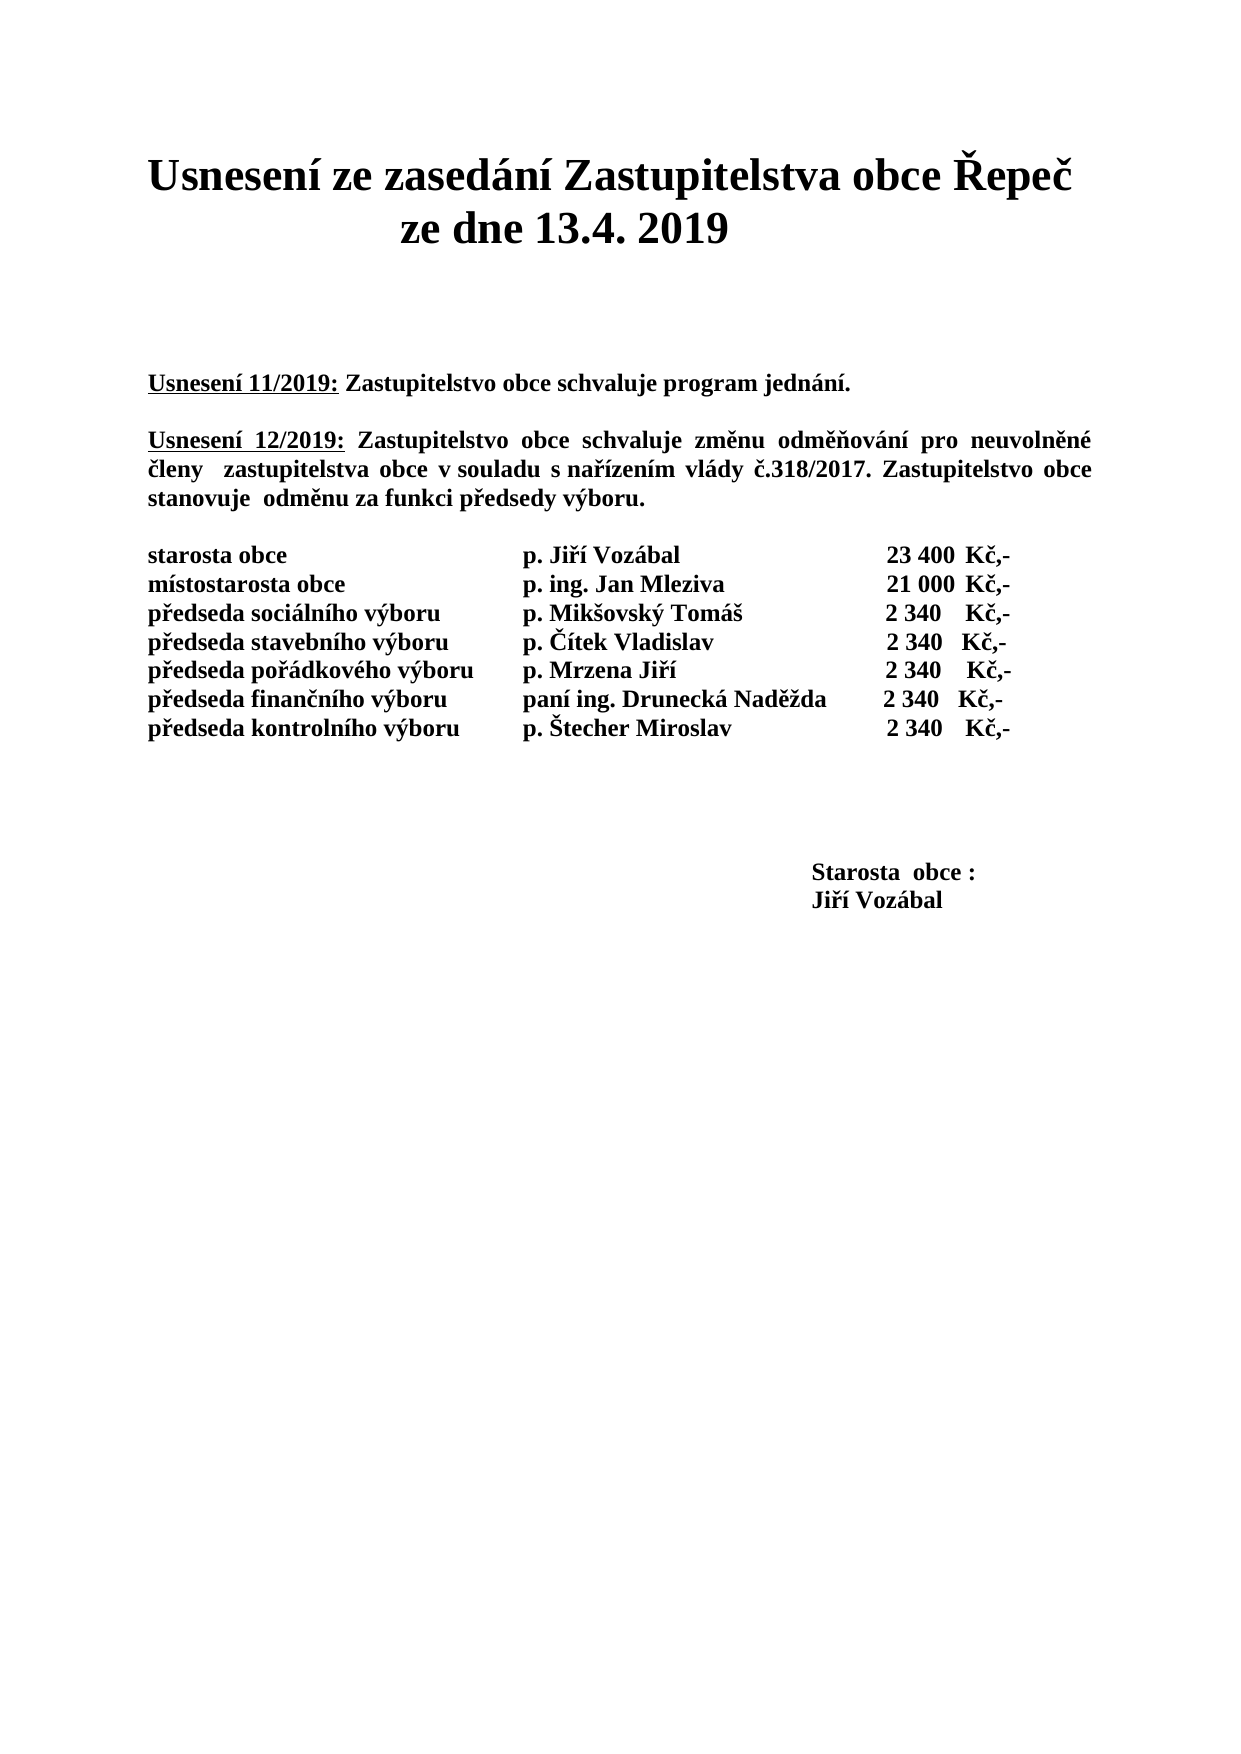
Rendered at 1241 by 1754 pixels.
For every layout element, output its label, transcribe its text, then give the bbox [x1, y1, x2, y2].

text předseda kontrolního výboru p. Štecher Miroslav 2 340 Kč,- [148, 713, 1093, 742]
text starosta obce p. Jiří Vozábal 23 400 Kč,- [148, 541, 1093, 569]
text předseda pořádkového výboru p. Mrzena Jiří 2 340 Kč,- [148, 656, 1093, 684]
text Usnesení ze zasedání Zastupitelstva obce Řepeč [148, 148, 1093, 200]
text místostarosta obce p. ing. Jan Mleziva 21 000 Kč,- [148, 569, 1093, 598]
text předseda sociálního výboru p. Mikšovský Tomáš 2 340 Kč,- [148, 598, 1093, 627]
text ze dne 13.4. 2019 [148, 200, 1093, 253]
text Usnesení 11/2019: Zastupitelstvo obce schvaluje program jednání. [148, 368, 1093, 397]
text Jiří Vozábal [738, 886, 1093, 914]
text předseda finančního výboru paní ing. Drunecká Naděžda 2 340 Kč,- [148, 684, 1093, 713]
text předseda stavebního výboru p. Čítek Vladislav 2 340 Kč,- [148, 627, 1093, 656]
text Usnesení 12/2019: Zastupitelstvo obce schvaluje změnu odměňování pro neuvolněné členy zastupitelstva obce v souladu s nařízením vlády č.318/2017. Zastupitelstvo obce stanovuje odměnu za funkci předsedy výboru. [148, 426, 1093, 512]
text Starosta obce : [738, 857, 1093, 886]
